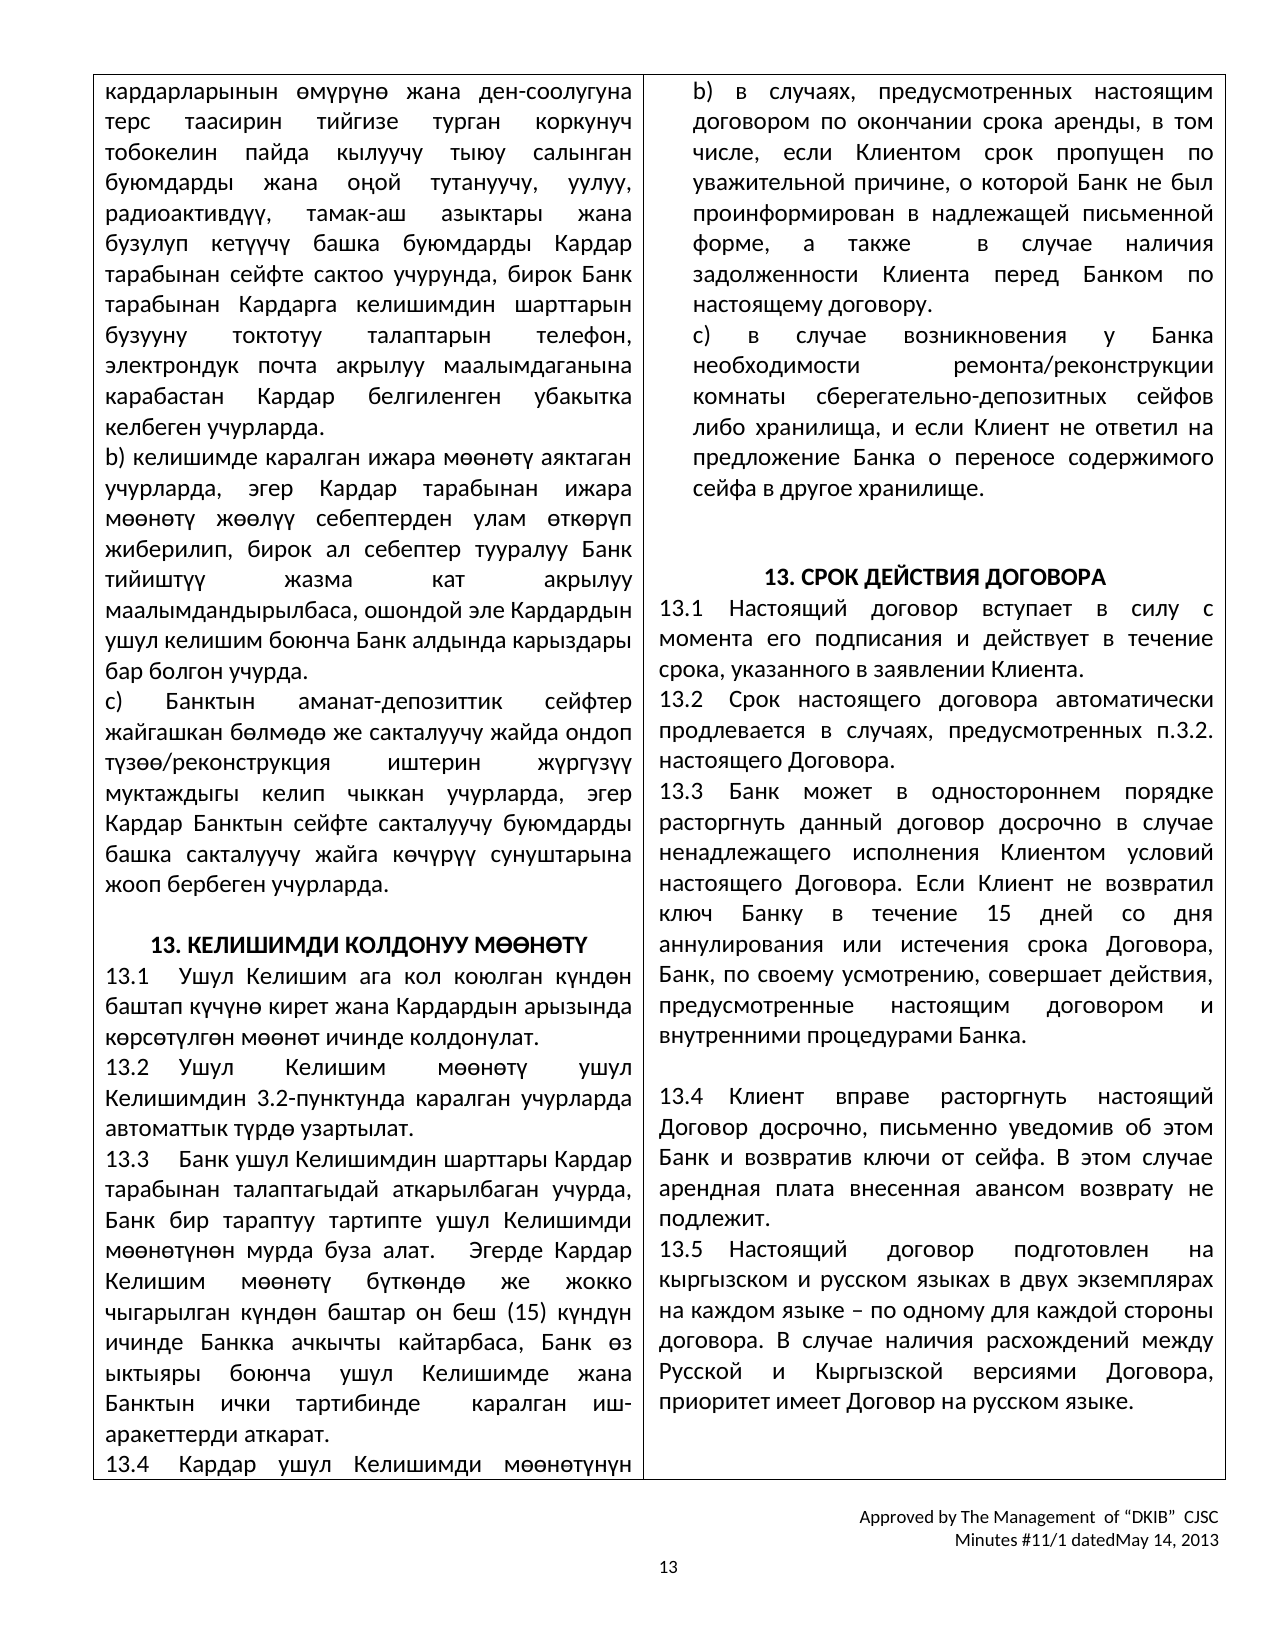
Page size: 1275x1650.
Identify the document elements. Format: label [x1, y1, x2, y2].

table_header [644, 75, 1225, 1479]
table_header [94, 75, 643, 1479]
